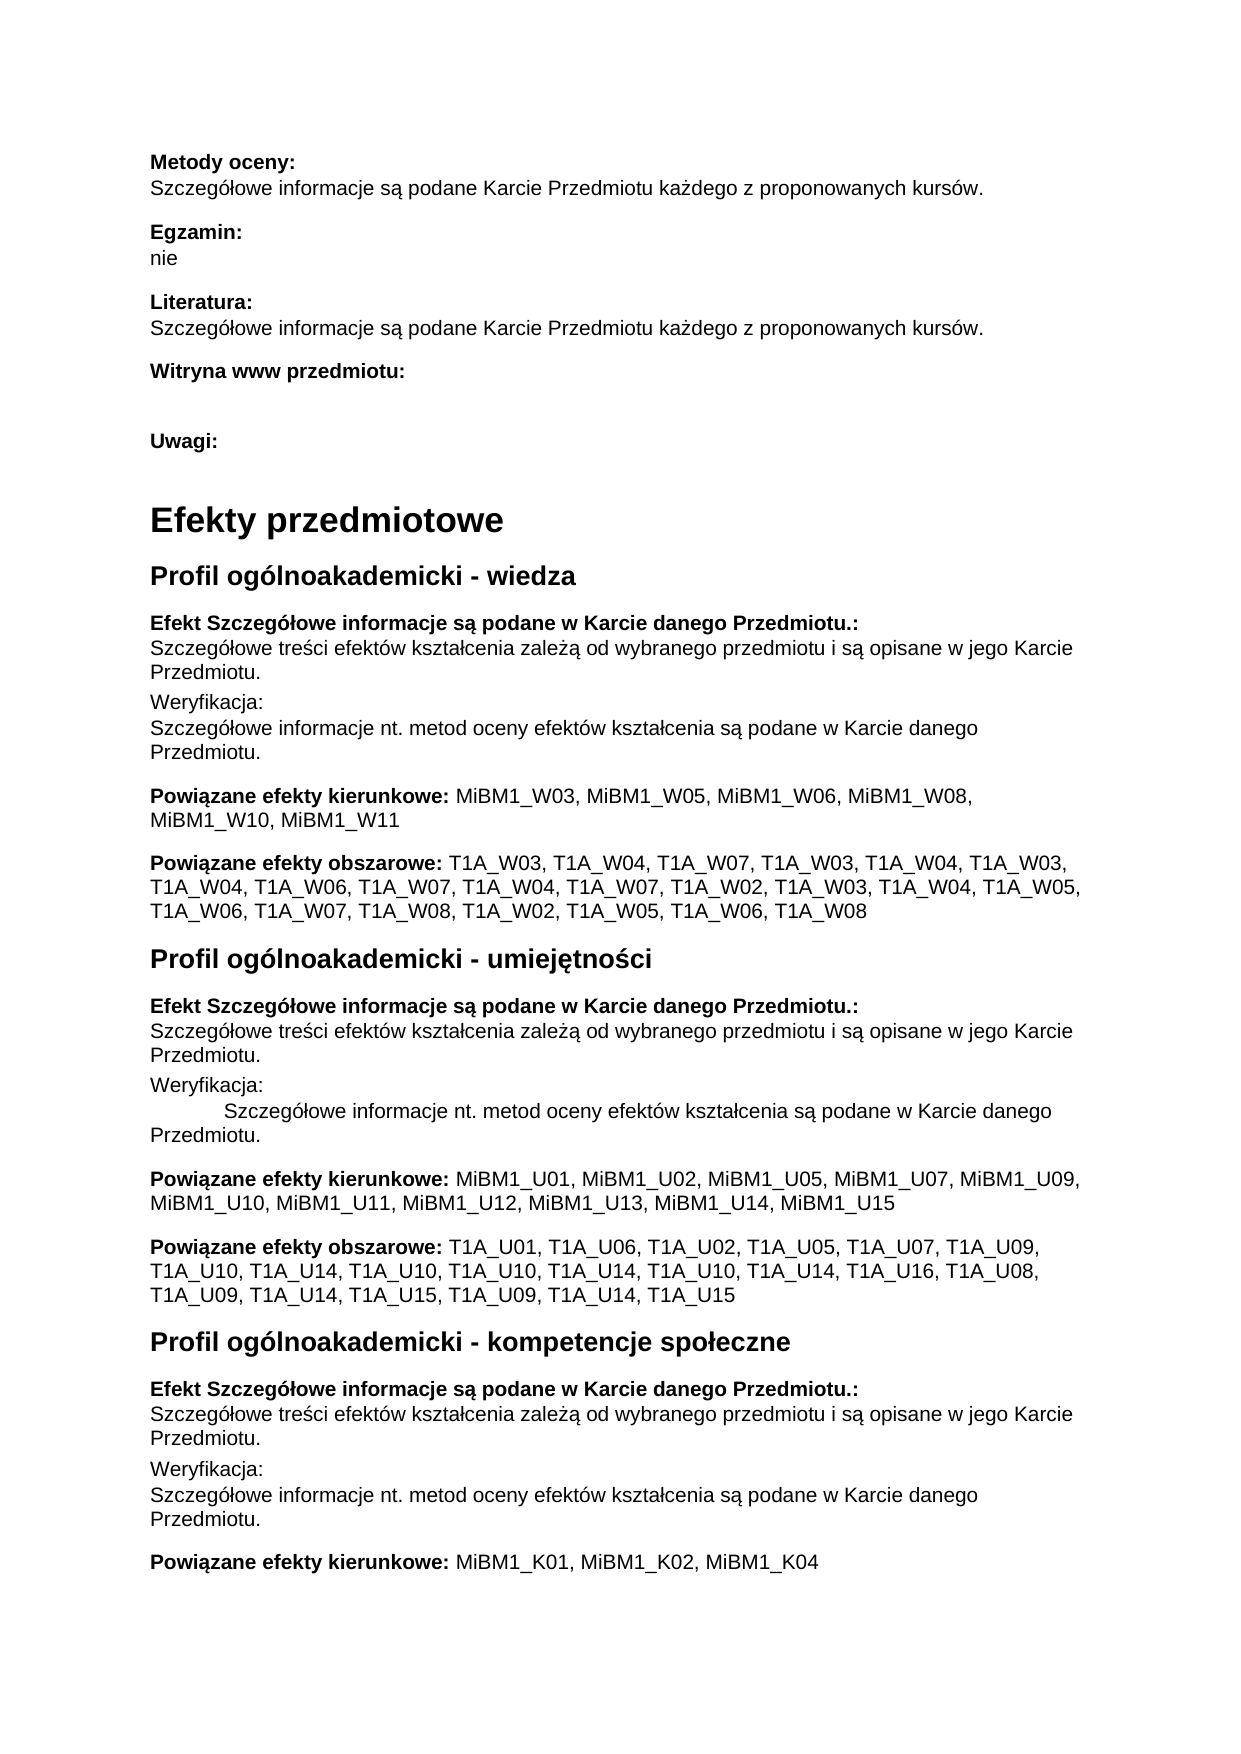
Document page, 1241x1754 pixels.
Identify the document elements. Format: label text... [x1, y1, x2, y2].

subtitle Efekty przedmiotowe [150, 499, 1090, 540]
text Efekt Szczegółowe informacje są podane w Karcie danego Przedmiotu.: [150, 611, 1090, 634]
text Szczegółowe informacje nt. metod oceny efektów kształcenia są podane w Karcie danego Przedmiotu. [150, 1099, 1090, 1147]
text Powiązane efekty kierunkowe: MiBM1_W03, MiBM1_W05, MiBM1_W06, MiBM1_W08, MiBM1_W10, MiBM1_W11 [150, 783, 1090, 831]
subtitle Profil ogólnoakademicki - umiejętności [150, 943, 1090, 974]
text Efekt Szczegółowe informacje są podane w Karcie danego Przedmiotu.: [150, 994, 1090, 1018]
text Powiązane efekty kierunkowe: MiBM1_U01, MiBM1_U02, MiBM1_U05, MiBM1_U07, MiBM1_U09, MiBM1_U10, MiBM1_U11, MiBM1_U12, MiBM1_U13, MiBM1_U14, MiBM1_U15 [150, 1167, 1090, 1215]
text Powiązane efekty kierunkowe: MiBM1_K01, MiBM1_K02, MiBM1_K04 [150, 1550, 1090, 1574]
text Literatura: [150, 289, 1090, 313]
text Weryfikacja: [150, 690, 1090, 714]
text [150, 316, 1090, 339]
text Powiązane efekty obszarowe: T1A_U01, T1A_U06, T1A_U02, T1A_U05, T1A_U07, T1A_U09, T1A_U10, T1A_U14, T1A_U10, T1A_U10, T1A_U14, T1A_U10, T1A_U14, T1A_U16, T1A_U08, T1A_U09, T1A_U14, T1A_U15, T1A_U09, T1A_U14, T1A_U15 [150, 1234, 1090, 1306]
text Egzamin: [150, 220, 1090, 244]
text Szczegółowe informacje nt. metod oceny efektów kształcenia są podane w Karcie danego Przedmiotu. [150, 716, 1090, 764]
text Szczegółowe treści efektów kształcenia zależą od wybranego przedmiotu i są opisane w jego Karcie Przedmiotu. [150, 1019, 1090, 1067]
text Powiązane efekty obszarowe: T1A_W03, T1A_W04, T1A_W07, T1A_W03, T1A_W04, T1A_W03, T1A_W04, T1A_W06, T1A_W07, T1A_W04, T1A_W07, T1A_W02, T1A_W03, T1A_W04, T1A_W05, T1A_W06, T1A_W07, T1A_W08, T1A_W02, T1A_W05, T1A_W06, T1A_W08 [150, 851, 1090, 923]
subtitle Profil ogólnoakademicki - wiedza [150, 559, 1090, 591]
text Szczegółowe treści efektów kształcenia zależą od wybranego przedmiotu i są opisane w jego Karcie Przedmiotu. [150, 636, 1090, 683]
text Weryfikacja: [150, 1456, 1090, 1480]
subtitle Profil ogólnoakademicki - kompetencje społeczne [150, 1326, 1090, 1357]
text Efekt Szczegółowe informacje są podane w Karcie danego Przedmiotu.: [150, 1377, 1090, 1401]
text nie [150, 246, 1090, 270]
text Szczegółowe informacje nt. metod oceny efektów kształcenia są podane w Karcie danego Przedmiotu. [150, 1482, 1090, 1530]
text Uwagi: [150, 429, 1090, 453]
text Metody oceny: [150, 150, 1090, 174]
text Witryna www przedmiotu: [150, 359, 1090, 383]
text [150, 176, 1090, 200]
text Weryfikacja: [150, 1073, 1090, 1097]
text Szczegółowe treści efektów kształcenia zależą od wybranego przedmiotu i są opisane w jego Karcie Przedmiotu. [150, 1402, 1090, 1450]
